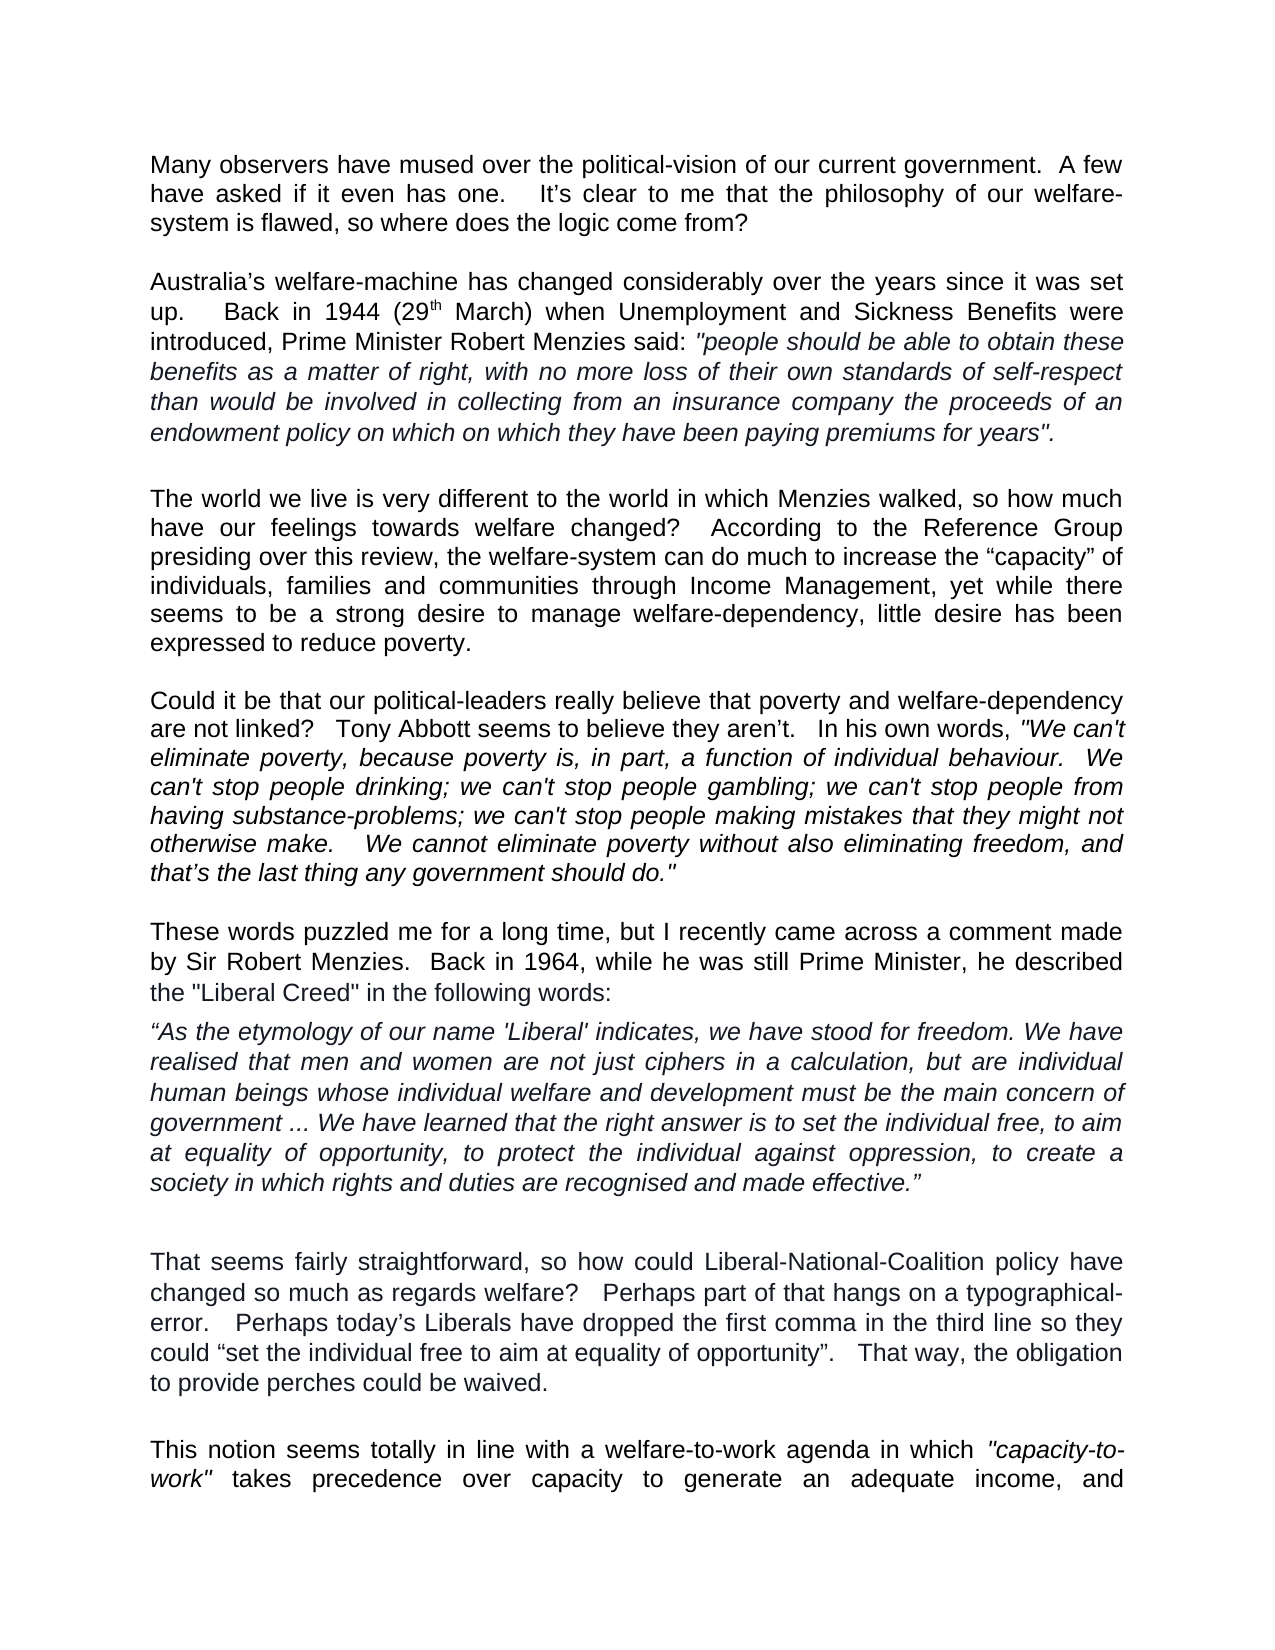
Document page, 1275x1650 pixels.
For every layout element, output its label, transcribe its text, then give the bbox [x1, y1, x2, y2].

text “As the etymology of our name 'Liberal' indicates, we have stood for freedom. We have realised that men and women are not just ciphers in a calculation, but are individual human beings whose individual welfare and development must be the main concern of government ... We have learned that the right answer is to set the individual free, to aim at equality of opportunity, to protect the individual against oppression, to create a society in which rights and duties are recognised and made effective.” [150, 1016, 1125, 1197]
text Australia’s welfare-machine has changed considerably over the years since it was set up. Back in 1944 (29th March) when Unemployment and Sickness Benefits were introduced, Prime Minister Robert Menzies said: "people should be able to obtain these benefits as a matter of right, with no more loss of their own standards of self-respect than would be involved in collecting from an insurance company the proceeds of an endowment policy on which on which they have been paying premiums for years". [150, 265, 1125, 446]
text Many observers have mused over the political-vision of our current government. A few have asked if it even has one. It’s clear to me that the philosophy of our welfare-system is flawed, so where does the logic come from? [150, 150, 1125, 236]
text The world we live is very different to the world in which Menzies walked, so how much have our feelings towards welfare changed? According to the Reference Group presiding over this review, the welfare-system can do much to increase the “capacity” of individuals, families and communities through Income Management, yet while there seems to be a strong desire to manage welfare-dependency, little desire has been expressed to reduce poverty. [150, 484, 1125, 657]
text Could it be that our political-leaders really believe that poverty and welfare-dependency are not linked? Tony Abbott seems to believe they aren’t. In his own words, "We can't eliminate poverty, because poverty is, in part, a function of individual behaviour. We can't stop people drinking; we can't stop people gambling; we can't stop people from having substance-problems; we can't stop people making mistakes that they might not otherwise make. We cannot eliminate poverty without also eliminating freedom, and that’s the last thing any government should do." [150, 686, 1125, 887]
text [150, 1435, 1125, 1492]
text These words puzzled me for a long time, but I recently came across a comment made by Sir Robert Menzies. Back in 1964, while he was still Prime Minister, he described the "Liberal Creed" in the following words: [150, 916, 1125, 1006]
text That seems fairly straightforward, so how could Liberal-National-Coalition policy have changed so much as regards welfare? Perhaps part of that hangs on a typographical-error. Perhaps today’s Liberals have dropped the first comma in the third line so they could “set the individual free to aim at equality of opportunity”. That way, the obligation to provide perches could be waived. [150, 1246, 1125, 1397]
